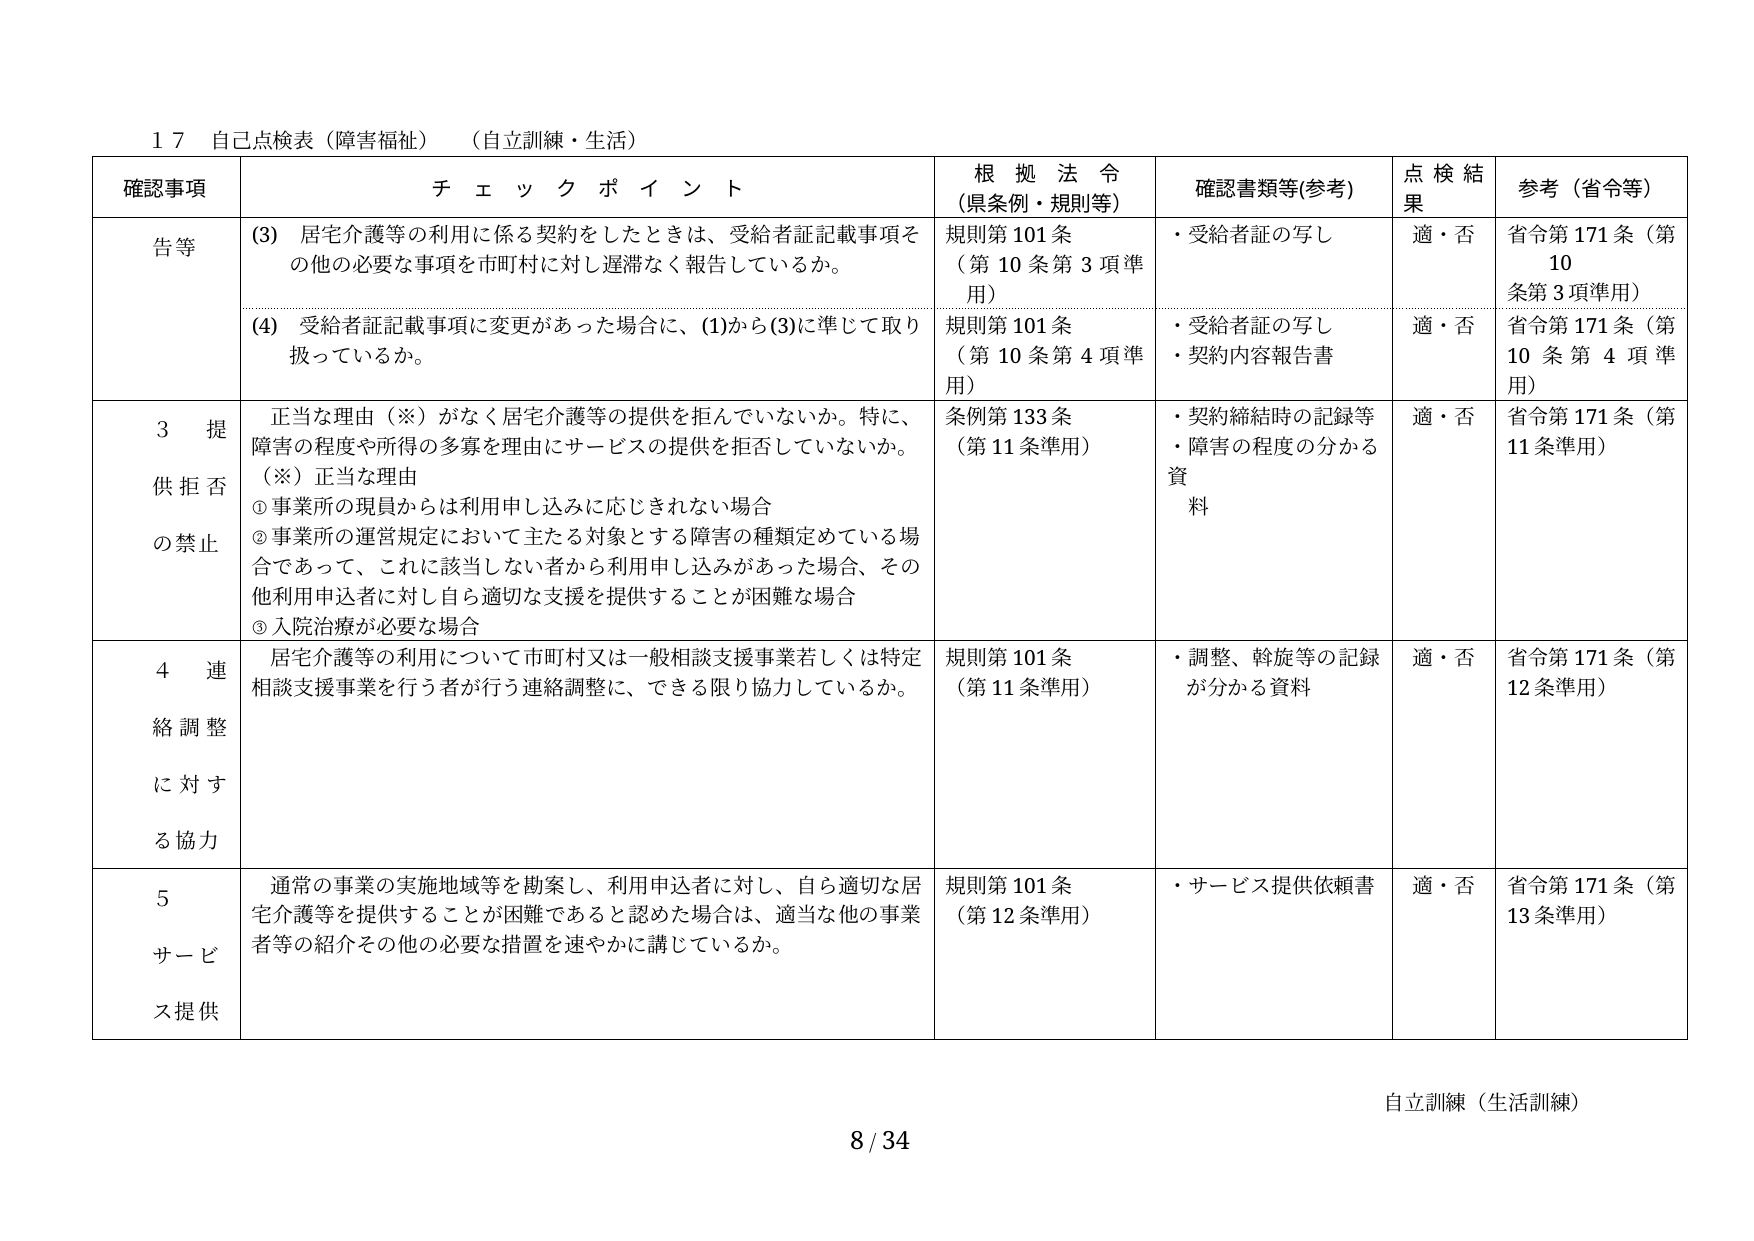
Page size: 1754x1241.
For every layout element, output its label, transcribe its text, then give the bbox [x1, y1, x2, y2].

table_cell 省令第171条（第13条準用） [1496, 869, 1687, 1039]
table_header チ ェ ッ ク ポ イ ン ト [241, 157, 934, 217]
table_cell 省令第171条（第12条準用） [1496, 641, 1687, 868]
table_cell ３ 提供拒否の禁止 [93, 401, 240, 640]
table_cell (3) 居宅介護等の利用に係る契約をしたときは、受給者証記載事項その他の必要な事項を市町村に対し遅滞なく報告しているか。 [241, 218, 934, 308]
table_cell 適・否 [1393, 401, 1495, 640]
table_cell ・受給者証の写し [1156, 218, 1392, 308]
table_cell (4) 受給者証記載事項に変更があった場合に、(1)から(3)に準じて取り扱っているか。 [241, 308, 934, 399]
table_cell ５ サービス提供困難時の対応 [93, 869, 240, 1039]
table_cell ・調整、斡旋等の記録が分かる資料 [1156, 641, 1392, 868]
table_header 確認事項 [93, 157, 240, 217]
table_cell 適・否 [1393, 869, 1495, 1039]
table_cell 省令第171条（第11条準用） [1496, 401, 1687, 640]
table_cell 適・否 [1393, 218, 1495, 308]
table_header 確認書類等(参考) [1156, 157, 1392, 217]
table_cell 居宅介護等の利用について市町村又は一般相談支援事業若しくは特定相談支援事業を行う者が行う連絡調整に、できる限り協力しているか。 [241, 641, 934, 868]
table_cell 省令第171条（第10 条第3項準用） [1496, 218, 1687, 308]
table_cell 規則第101条 （第11条準用） [935, 641, 1155, 868]
table_cell 規則第101条 （第12条準用） [935, 869, 1155, 1039]
table_cell 条例第133条 （第11条準用） [935, 401, 1155, 640]
table_cell 適・否 [1393, 308, 1495, 399]
table_cell ・契約締結時の記録等 ・障害の程度の分かる資 料 [1156, 401, 1392, 640]
table_cell ・受給者証の写し ・契約内容報告書 [1156, 308, 1392, 399]
table_cell 適・否 [1393, 641, 1495, 868]
table_cell ４ 連絡調整に対する協力 [93, 641, 240, 868]
table_header 参考（省令等） [1496, 157, 1687, 217]
table_cell 規則第101条 （第10条第3項準用） [935, 218, 1155, 308]
table_header 点検結果 [1393, 157, 1495, 217]
table_cell 省令第171条（第10条第4項準用） [1496, 308, 1687, 399]
table_cell 正当な理由（※）がなく居宅介護等の提供を拒んでいないか。特に、障害の程度や所得の多寡を理由にサービスの提供を拒否していないか。 （※）正当な理由 ①事業所の現員からは利用申し込みに応じきれない場合 ②事業所の運営規定において主たる対象とする障害の種類定めている場合であって、これに該当しない者から利用申し込みがあった場合、その他利用申込者に対し自ら適切な支援を提供することが困難な場合 ③入院治療が必要な場合 [241, 401, 934, 640]
table_cell ・サービス提供依頼書 [1156, 869, 1392, 1039]
table_header 根 拠 法 令 （県条例・規則等） [935, 157, 1155, 217]
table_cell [241, 869, 934, 1039]
table_cell 規則第101条 （第10条第4項準用） [935, 308, 1155, 399]
